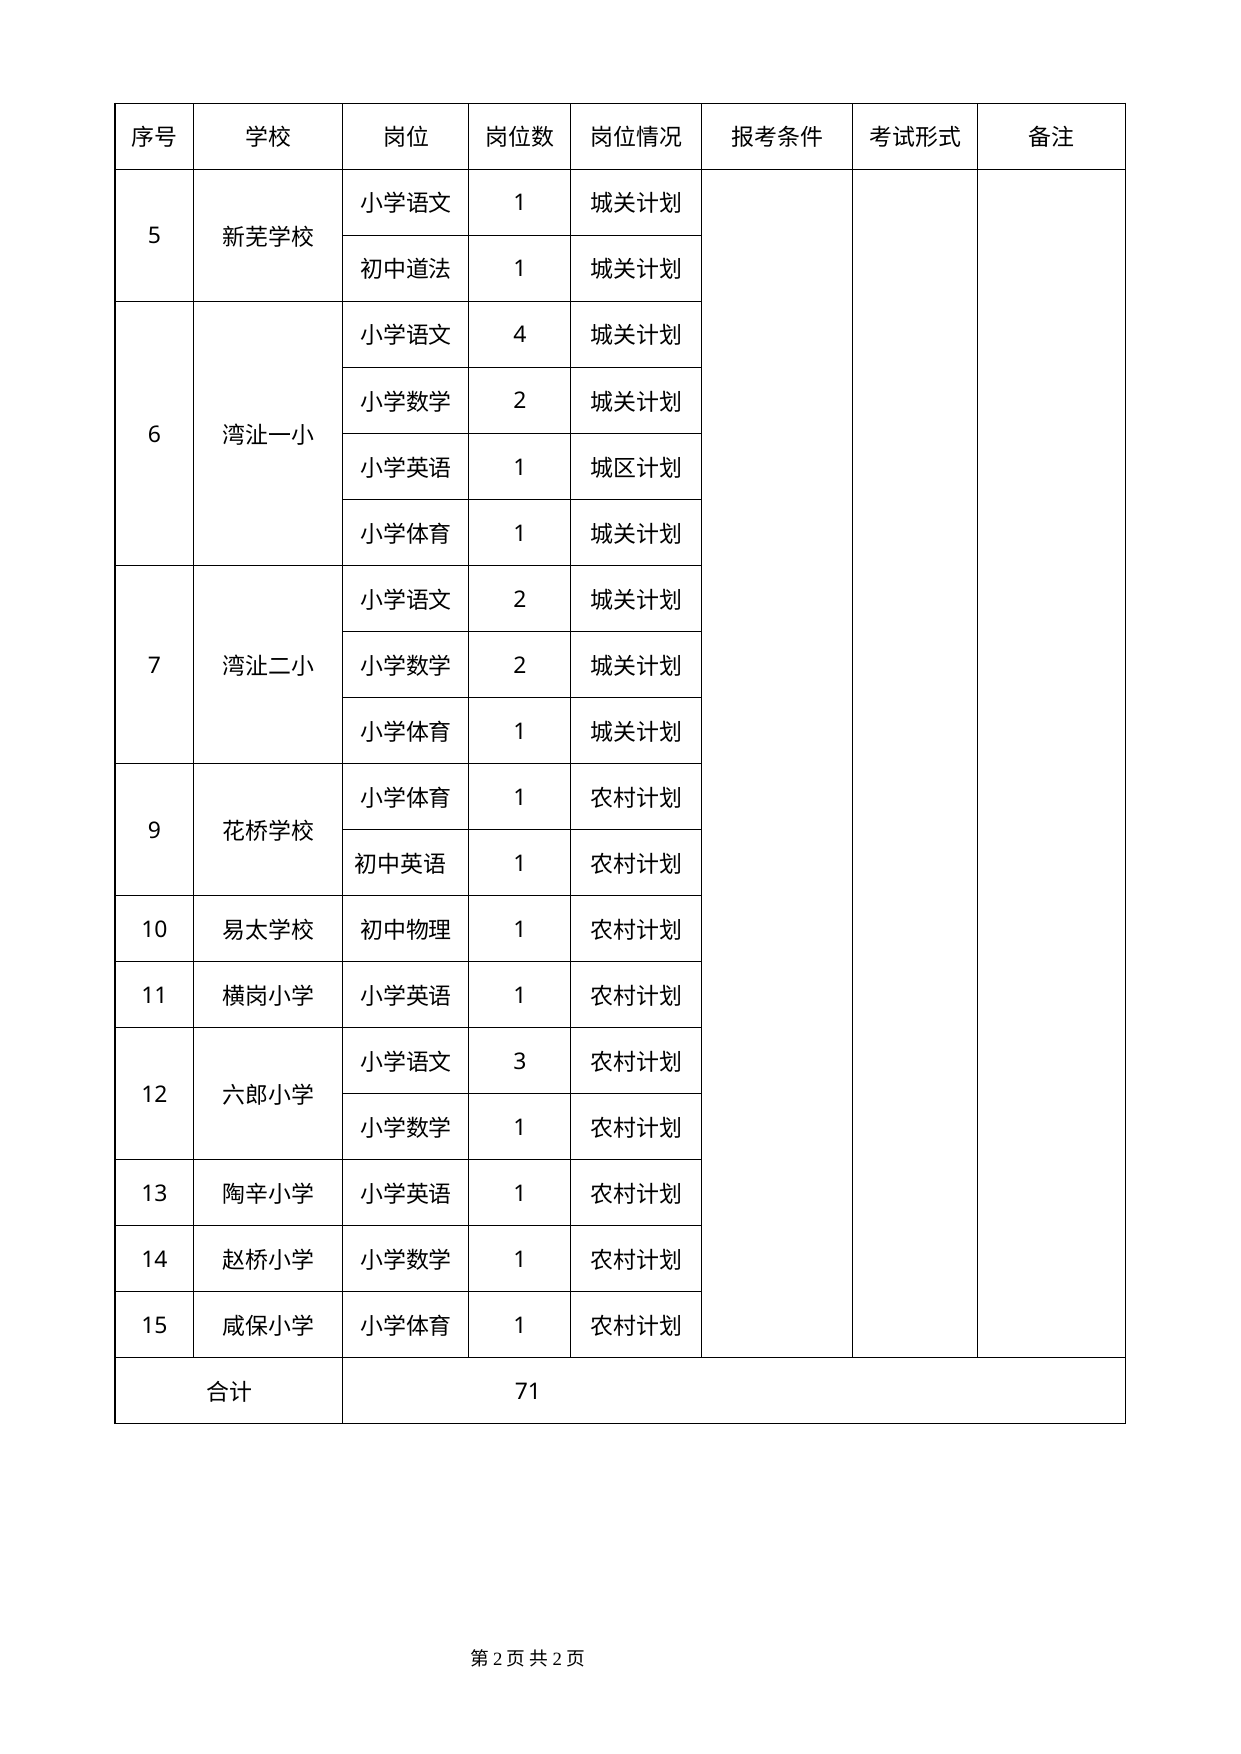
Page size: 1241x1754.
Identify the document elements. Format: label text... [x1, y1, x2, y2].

table_cell 小学数学 [343, 1226, 468, 1291]
table_header 备注 [978, 104, 1125, 168]
table_cell 小学语文 [343, 302, 468, 367]
table_cell 城关计划 [571, 500, 701, 565]
table_cell 小学语文 [343, 170, 468, 234]
table_cell 71 [343, 1358, 1125, 1423]
table_cell 1 [469, 170, 570, 234]
table_cell 1 [469, 236, 570, 301]
table_header 岗位情况 [571, 104, 701, 168]
table_cell 1 [469, 1094, 570, 1159]
table_cell 城关计划 [571, 698, 701, 763]
table_cell 2 [469, 566, 570, 631]
table_cell 初中英语 [343, 830, 468, 895]
table_cell 1 [469, 1226, 570, 1291]
table_cell 1 [469, 500, 570, 565]
table_cell 9 [116, 764, 193, 895]
table_cell 花桥学校 [194, 764, 342, 895]
table_cell 2 [469, 632, 570, 697]
table_cell 小学数学 [343, 1094, 468, 1159]
table_cell 农村计划 [571, 764, 701, 829]
table_cell 12 [116, 1028, 193, 1159]
table_cell 新芜学校 [194, 170, 342, 301]
table_header 岗位 [343, 104, 468, 168]
table_cell 农村计划 [571, 1292, 701, 1357]
table_cell 10 [116, 896, 193, 961]
table_cell 2 [469, 368, 570, 433]
table_cell 城关计划 [571, 236, 701, 301]
table_header 岗位数 [469, 104, 570, 168]
table_cell 城区计划 [571, 434, 701, 499]
table_cell 农村计划 [571, 1226, 701, 1291]
table_cell 1 [469, 698, 570, 763]
table_cell 1 [469, 1292, 570, 1357]
table_cell 湾沚二小 [194, 566, 342, 763]
table_cell 农村计划 [571, 896, 701, 961]
table_cell 小学语文 [343, 1028, 468, 1093]
table_cell 合计 [116, 1358, 342, 1423]
table_cell 农村计划 [571, 1028, 701, 1093]
table_cell 城关计划 [571, 632, 701, 697]
table_cell 小学体育 [343, 1292, 468, 1357]
table_header 学校 [194, 104, 342, 168]
table_cell 赵桥小学 [194, 1226, 342, 1291]
table_cell 初中物理 [343, 896, 468, 961]
table_cell 农村计划 [571, 1160, 701, 1225]
table_cell 1 [469, 830, 570, 895]
table_cell 陶辛小学 [194, 1160, 342, 1225]
table_cell 横岗小学 [194, 962, 342, 1027]
table_cell 初中道法 [343, 236, 468, 301]
table_cell 小学体育 [343, 698, 468, 763]
table_cell 农村计划 [571, 1094, 701, 1159]
table_cell 城关计划 [571, 302, 701, 367]
table_cell 7 [116, 566, 193, 763]
table_cell 易太学校 [194, 896, 342, 961]
table_cell 咸保小学 [194, 1292, 342, 1357]
table_cell 4 [469, 302, 570, 367]
table_cell 1 [469, 962, 570, 1027]
table_cell 城关计划 [571, 170, 701, 234]
table_header 报考条件 [702, 104, 852, 168]
table_cell 六郎小学 [194, 1028, 342, 1159]
table_header 考试形式 [853, 104, 977, 168]
table_header 序号 [116, 104, 193, 168]
table_cell 14 [116, 1226, 193, 1291]
table_cell 小学体育 [343, 500, 468, 565]
table_cell 1 [469, 764, 570, 829]
table_cell 农村计划 [571, 962, 701, 1027]
table_cell 城关计划 [571, 566, 701, 631]
table_cell 小学英语 [343, 434, 468, 499]
table_cell 小学语文 [343, 566, 468, 631]
table_cell 小学数学 [343, 368, 468, 433]
table_cell 5 [116, 170, 193, 301]
table_cell 3 [469, 1028, 570, 1093]
table_cell 1 [469, 1160, 570, 1225]
table_cell 城关计划 [571, 368, 701, 433]
table_cell 小学数学 [343, 632, 468, 697]
table_cell 小学英语 [343, 1160, 468, 1225]
table_cell 11 [116, 962, 193, 1027]
table_cell 小学体育 [343, 764, 468, 829]
table_cell 13 [116, 1160, 193, 1225]
table_cell 1 [469, 434, 570, 499]
table_cell 小学英语 [343, 962, 468, 1027]
table_cell 15 [116, 1292, 193, 1357]
table_cell 农村计划 [571, 830, 701, 895]
table_cell 湾沚一小 [194, 302, 342, 565]
table_cell 1 [469, 896, 570, 961]
table_cell 6 [116, 302, 193, 565]
